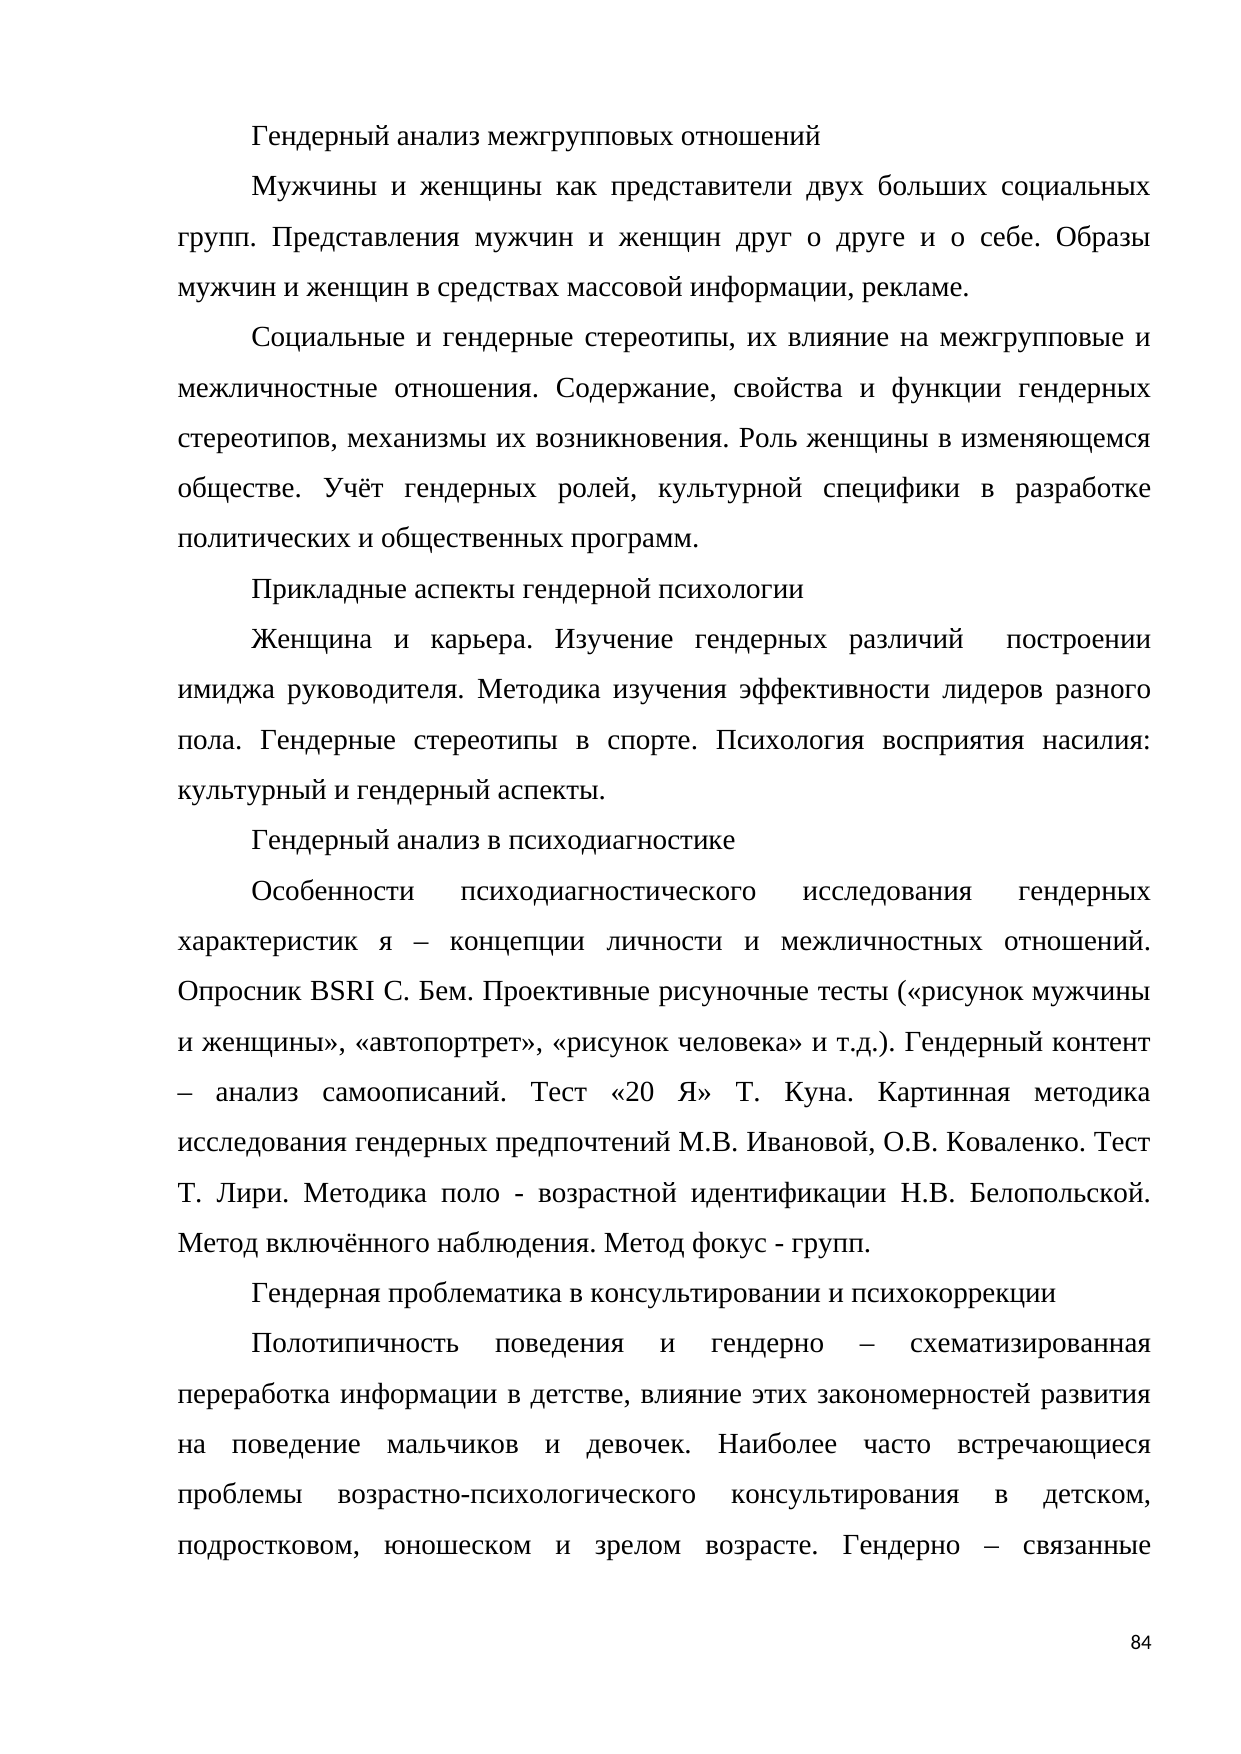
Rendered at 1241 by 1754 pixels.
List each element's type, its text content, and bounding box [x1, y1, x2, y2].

text Мужчины и женщины как представители двух больших социальных групп. Представления мужчин и женщин друг о друге и о себе. Образы мужчин и женщин в средствах массовой информации, рекламе. [177, 168, 1152, 303]
text Прикладные аспекты гендерной психологии [177, 571, 1152, 604]
list Гендерный анализ в психодиагностике [251, 822, 1152, 856]
text Гендерный анализ межгрупповых отношений [177, 118, 1152, 152]
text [177, 1326, 1152, 1560]
text Социальные и гендерные стереотипы, их влияние на межгрупповые и межличностные отношения. Содержание, свойства и функции гендерных стереотипов, механизмы их возникновения. Роль женщины в изменяющемся обществе. Учёт гендерных ролей, культурной специфики в разработке политических и общественных программ. [177, 319, 1152, 554]
list Гендерная проблематика в консультировании и психокоррекции [251, 1275, 1152, 1309]
text Женщина и карьера. Изучение гендерных различий построении имиджа руководителя. Методика изучения эффективности лидеров разного пола. Гендерные стереотипы в спорте. Психология восприятия насилия: культурный и гендерный аспекты. [177, 621, 1152, 806]
text Особенности психодиагностического исследования гендерных характеристик я – концепции личности и межличностных отношений. Опросник BSRI С. Бем. Проективные рисуночные тесты («рисунок мужчины и женщины», «автопортрет», «рисунок человека» и т.д.). Гендерный контент – анализ самоописаний. Тест «20 Я» Т. Куна. Картинная методика исследования гендерных предпочтений М.В. Ивановой, О.В. Коваленко. Тест Т. Лири. Методика поло - возрастной идентификации Н.В. Белопольской. Метод включённого наблюдения. Метод фокус - групп. [177, 873, 1152, 1258]
